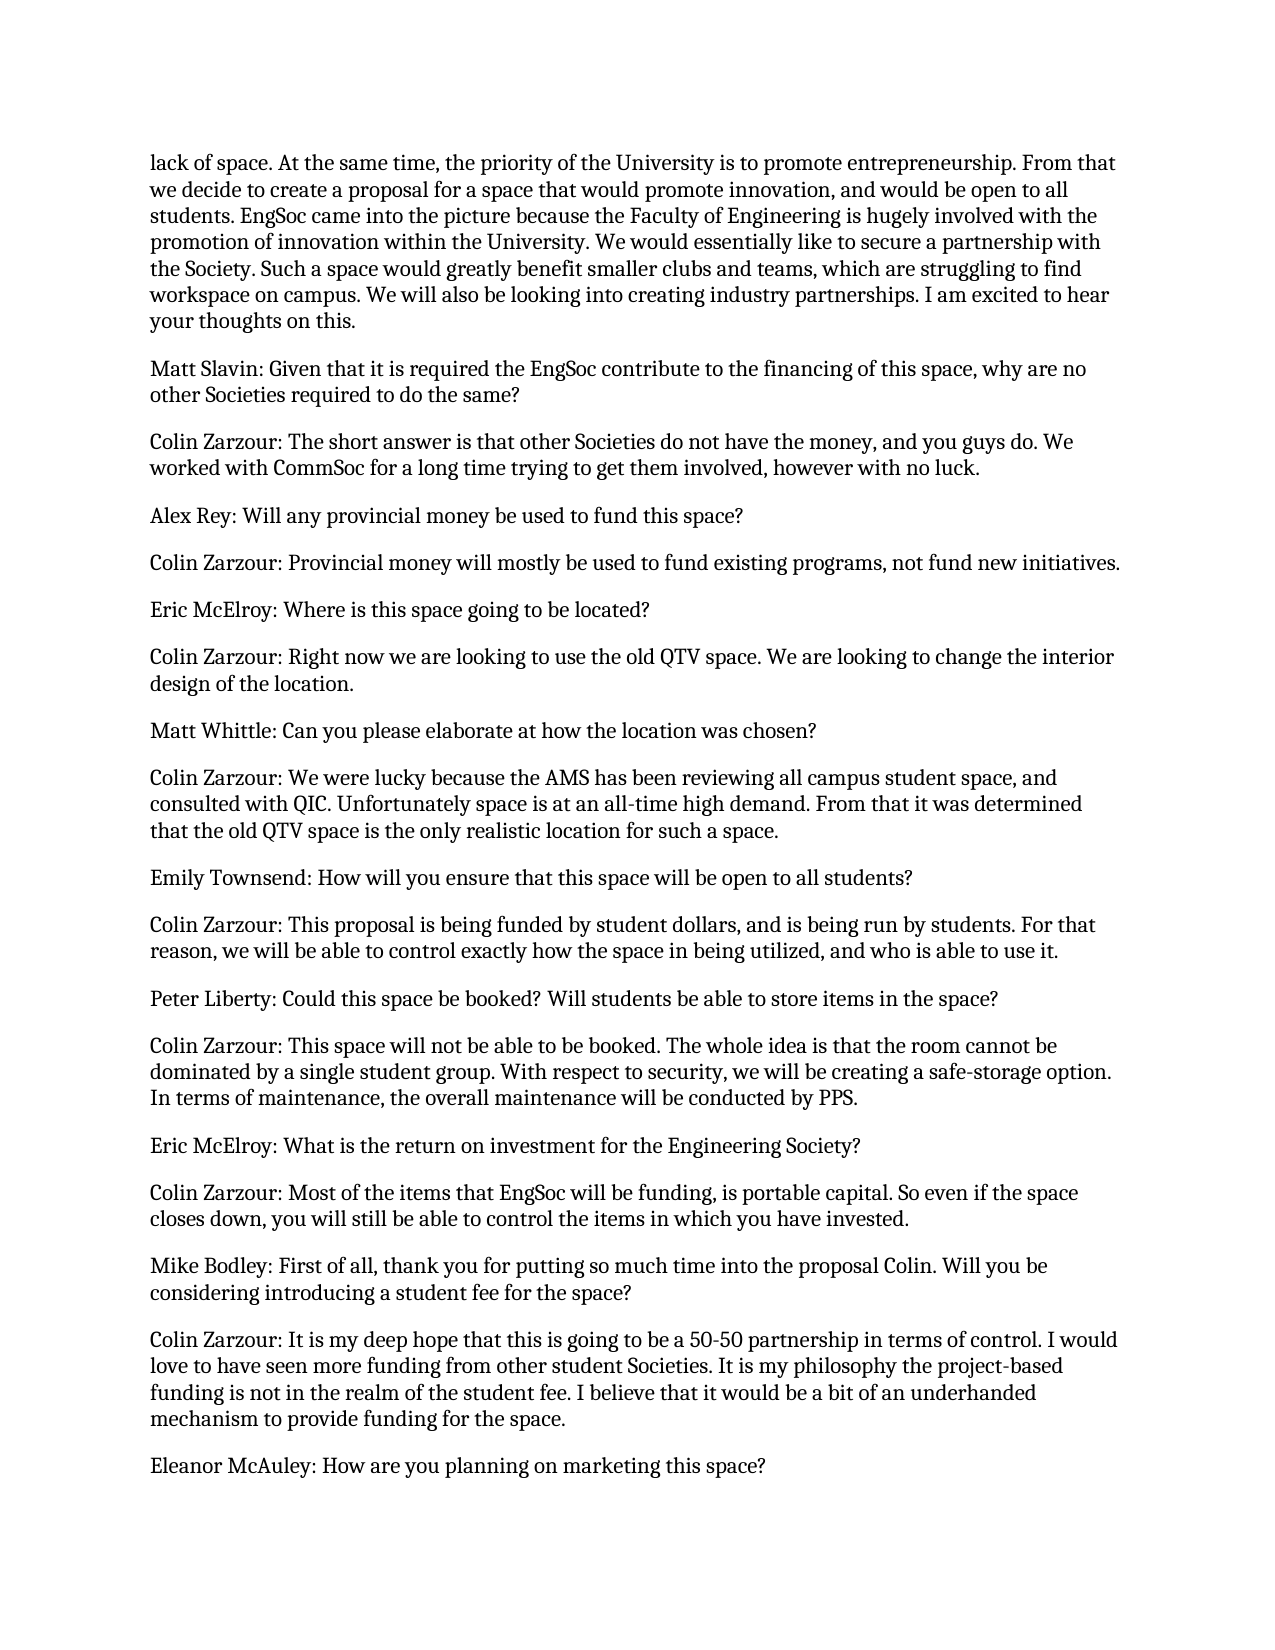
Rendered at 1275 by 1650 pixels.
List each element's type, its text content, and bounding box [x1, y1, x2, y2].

text Colin Zarzour: Most of the items that EngSoc will be funding, is portable capital. So even if the space closes down, you will still be able to control the items in which you have invested. [150, 1179, 1125, 1232]
text Matt Slavin: Given that it is required the EngSoc contribute to the financing of this space, why are no other Societies required to do the same? [150, 355, 1125, 408]
text Colin Zarzour: It is my deep hope that this is going to be a 50-50 partnership in terms of control. I would love to have seen more funding from other student Societies. It is my philosophy the project-based funding is not in the realm of the student fee. I believe that it would be a bit of an underhanded mechanism to provide funding for the space. [150, 1327, 1125, 1432]
text Colin Zarzour: This proposal is being funded by student dollars, and is being run by students. For that reason, we will be able to control exactly how the space in being utilized, and who is able to use it. [150, 912, 1125, 964]
text Colin Zarzour: Right now we are looking to use the old QTV space. We are looking to change the interior design of the location. [150, 644, 1125, 697]
text Emily Townsend: How will you ensure that this space will be open to all students? [150, 864, 1125, 891]
text Matt Whittle: Can you please elaborate at how the location was chosen? [150, 717, 1125, 744]
text Colin Zarzour: This space will not be able to be booked. The whole idea is that the room cannot be dominated by a single student group. With respect to security, we will be creating a safe-storage option. In terms of maintenance, the overall maintenance will be conducted by PPS. [150, 1032, 1125, 1112]
text Colin Zarzour: We were lucky because the AMS has been reviewing all campus student space, and consulted with QIC. Unfortunately space is at an all-time high demand. From that it was determined that the old QTV space is the only realistic location for such a space. [150, 765, 1125, 844]
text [150, 150, 1125, 334]
text Alex Rey: Will any provincial money be used to fund this space? [150, 502, 1125, 529]
text Eleanor McAuley: How are you planning on marketing this space? [150, 1453, 1125, 1479]
text Peter Liberty: Could this space be booked? Will students be able to store items in the space? [150, 985, 1125, 1012]
text Colin Zarzour: The short answer is that other Societies do not have the money, and you guys do. We worked with CommSoc for a long time trying to get them involved, however with no luck. [150, 429, 1125, 482]
text Eric McElroy: Where is this space going to be located? [150, 597, 1125, 623]
text Eric McElroy: What is the return on investment for the Engineering Society? [150, 1132, 1125, 1159]
text Colin Zarzour: Provincial money will mostly be used to fund existing programs, not fund new initiatives. [150, 549, 1125, 576]
text Mike Bodley: First of all, thank you for putting so much time into the proposal Colin. Will you be considering introducing a student fee for the space? [150, 1253, 1125, 1306]
